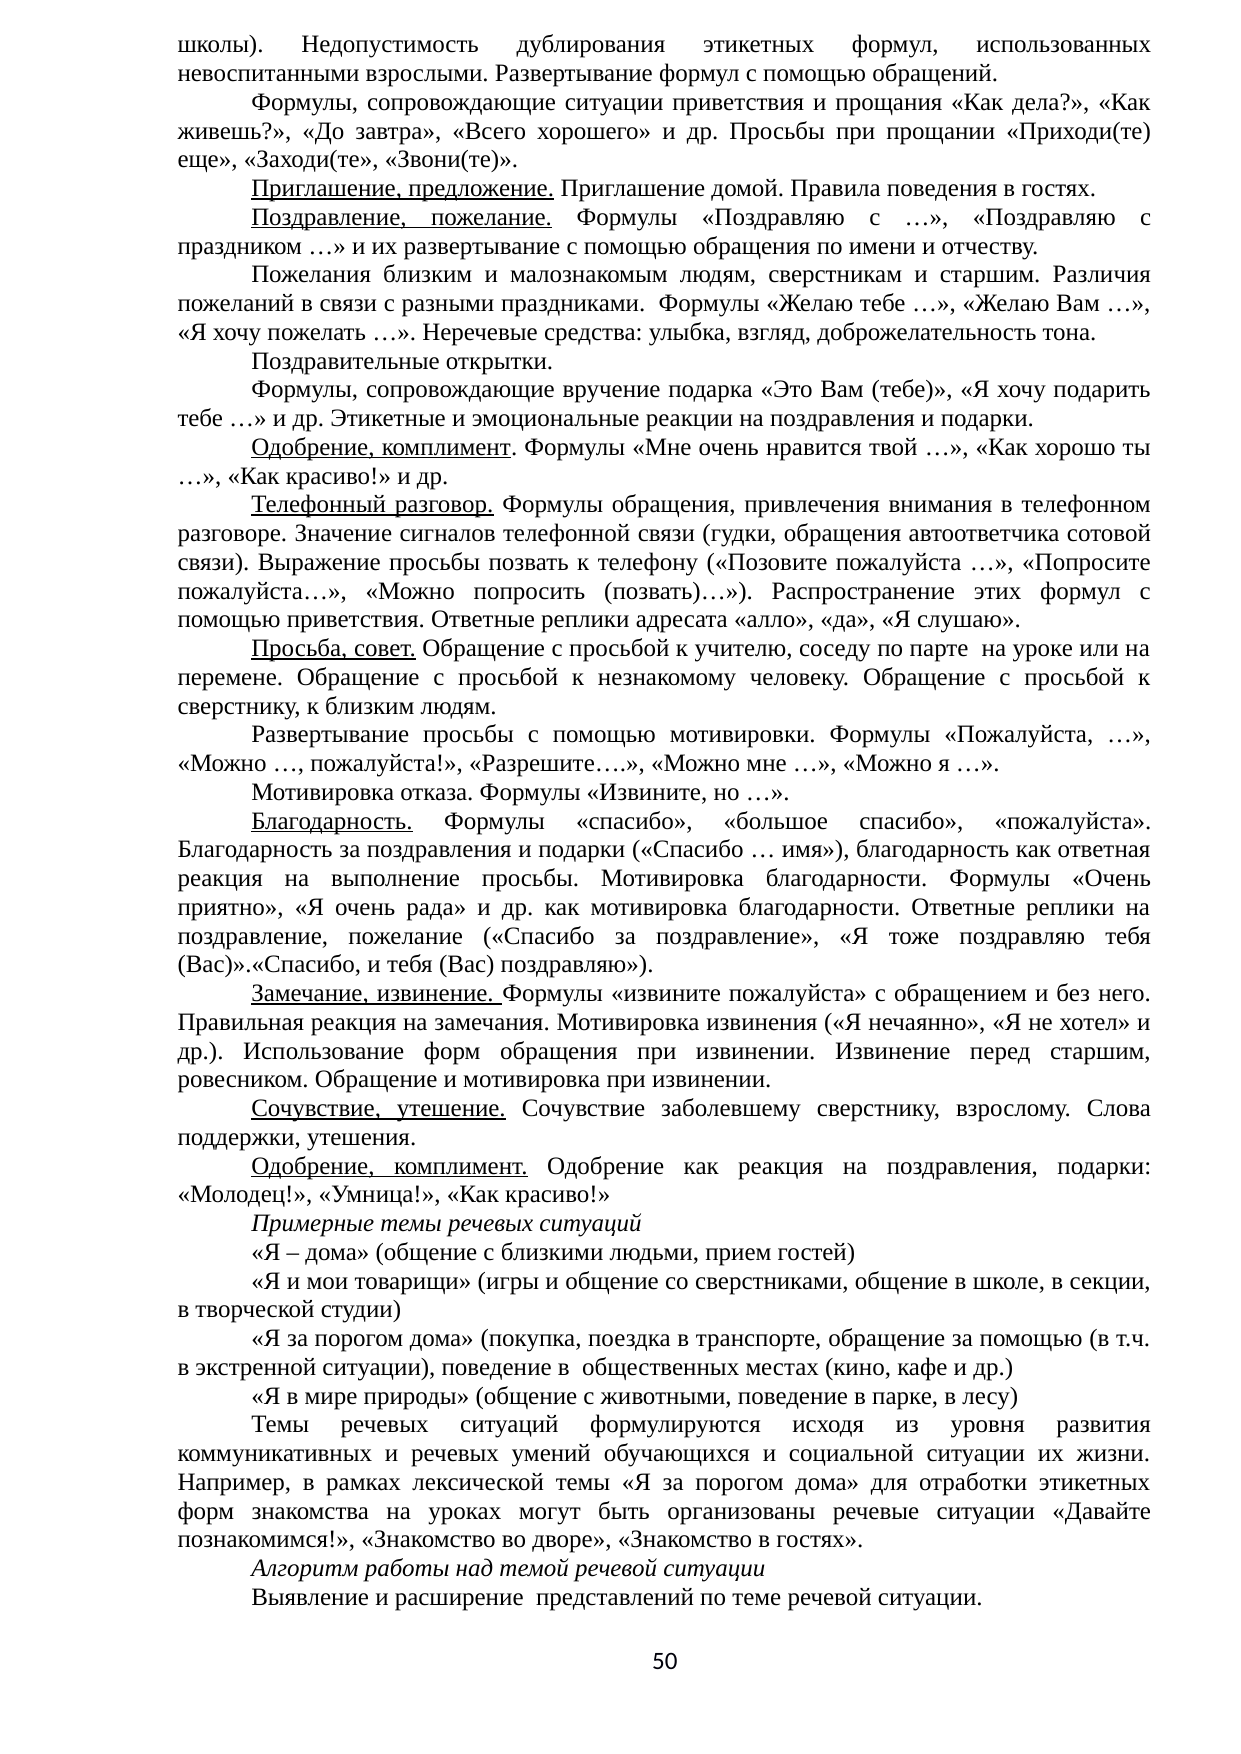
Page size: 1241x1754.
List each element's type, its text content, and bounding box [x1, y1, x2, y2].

list Темы речевых ситуаций формулируются исходя из уровня развития коммуникативных и речевых умений обучающихся и социальной ситуации их жизни. Например, в рамках лексической темы «Я за порогом дома» для отработки этикетных форм знакомства на уроках могут быть организованы речевые ситуации «Давайте познакомимся!», «Знакомство во дворе», «Знакомство в гостях». [177, 1409, 1152, 1553]
list Благодарность. Формулы «спасибо», «большое спасибо», «пожалуйста». Благодарность за поздравления и подарки («Спасибо … имя»), благодарность как ответная реакция на выполнение просьбы. Мотивировка благодарности. Формулы «Очень приятно», «Я очень рада» и др. как мотивировка благодарности. Ответные реплики на поздравление, пожелание («Спасибо за поздравление», «Я тоже поздравляю тебя (Вас)».«Спасибо, и тебя (Вас) поздравляю»). [177, 806, 1152, 978]
list «Я – дома» (общение с близкими людьми, прием гостей) [177, 1237, 1152, 1266]
list Телефонный разговор. Формулы обращения, привлечения внимания в телефонном разговоре. Значение сигналов телефонной связи (гудки, обращения автоответчика сотовой связи). Выражение просьбы позвать к телефону («Позовите пожалуйста …», «Попросите пожалуйста…», «Можно попросить (позвать)…»). Распространение этих формул с помощью приветствия. Ответные реплики адресата «алло», «да», «Я слушаю». [177, 489, 1152, 633]
list Мотивировка отказа. Формулы «Извините, но …». [177, 777, 1152, 806]
list Формулы, сопровождающие вручение подарка «Это Вам (тебе)», «Я хочу подарить тебе …» и др. Этикетные и эмоциональные реакции на поздравления и подарки. [177, 374, 1152, 432]
list Приглашение, предложение. Приглашение домой. Правила поведения в гостях. [177, 173, 1152, 202]
list Развертывание просьбы с помощью мотивировки. Формулы «Пожалуйста, …», «Можно …, пожалуйста!», «Разрешите….», «Можно мне …», «Можно я …». [177, 719, 1152, 777]
list Одобрение, комплимент. Формулы «Мне очень нравится твой …», «Как хорошо ты …», «Как красиво!» и др. [177, 432, 1152, 489]
list Формулы, сопровождающие ситуации приветствия и прощания «Как дела?», «Как живешь?», «До завтра», «Всего хорошего» и др. Просьбы при прощании «Приходи(те) еще», «Заходи(те», «Звони(те)». [177, 87, 1152, 173]
list «Я в мире природы» (общение с животными, поведение в парке, в лесу) [177, 1381, 1152, 1409]
list Поздравление, пожелание. Формулы «Поздравляю с …», «Поздравляю с праздником …» и их развертывание с помощью обращения по имени и отчеству. [177, 202, 1152, 259]
list Одобрение, комплимент. Одобрение как реакция на поздравления, подарки: «Молодец!», «Умница!», «Как красиво!» [177, 1151, 1152, 1208]
list Просьба, совет. Обращение с просьбой к учителю, соседу по парте на уроке или на перемене. Обращение с просьбой к незнакомому человеку. Обращение с просьбой к сверстнику, к близким людям. [177, 633, 1152, 719]
list Сочувствие, утешение. Сочувствие заболевшему сверстнику, взрослому. Слова поддержки, утешения. [177, 1093, 1152, 1151]
list «Я и мои товарищи» (игры и общение со сверстниками, общение в школе, в секции, в творческой студии) [177, 1266, 1152, 1323]
list Поздравительные открытки. [177, 346, 1152, 374]
list Пожелания близким и малознакомым людям, сверстникам и старшим. Различия пожеланий в связи с разными праздниками. Формулы «Желаю тебе …», «Желаю Вам …», «Я хочу пожелать …». Неречевые средства: улыбка, взгляд, доброжелательность тона. [177, 259, 1152, 346]
list Замечание, извинение. Формулы «извините пожалуйста» с обращением и без него. Правильная реакция на замечания. Мотивировка извинения («Я нечаянно», «Я не хотел» и др.). Использование форм обращения при извинении. Извинение перед старшим, ровесником. Обращение и мотивировка при извинении. [177, 978, 1152, 1093]
list Алгоритм работы над темой речевой ситуации [251, 1553, 1152, 1582]
list Примерные темы речевых ситуаций [251, 1208, 1152, 1237]
list «Я за порогом дома» (покупка, поездка в транспорте, обращение за помощью (в т.ч. в экстренной ситуации), поведение в общественных местах (кино, кафе и др.) [177, 1323, 1152, 1381]
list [177, 29, 1152, 87]
list Выявление и расширение представлений по теме речевой ситуации. [177, 1582, 1152, 1611]
